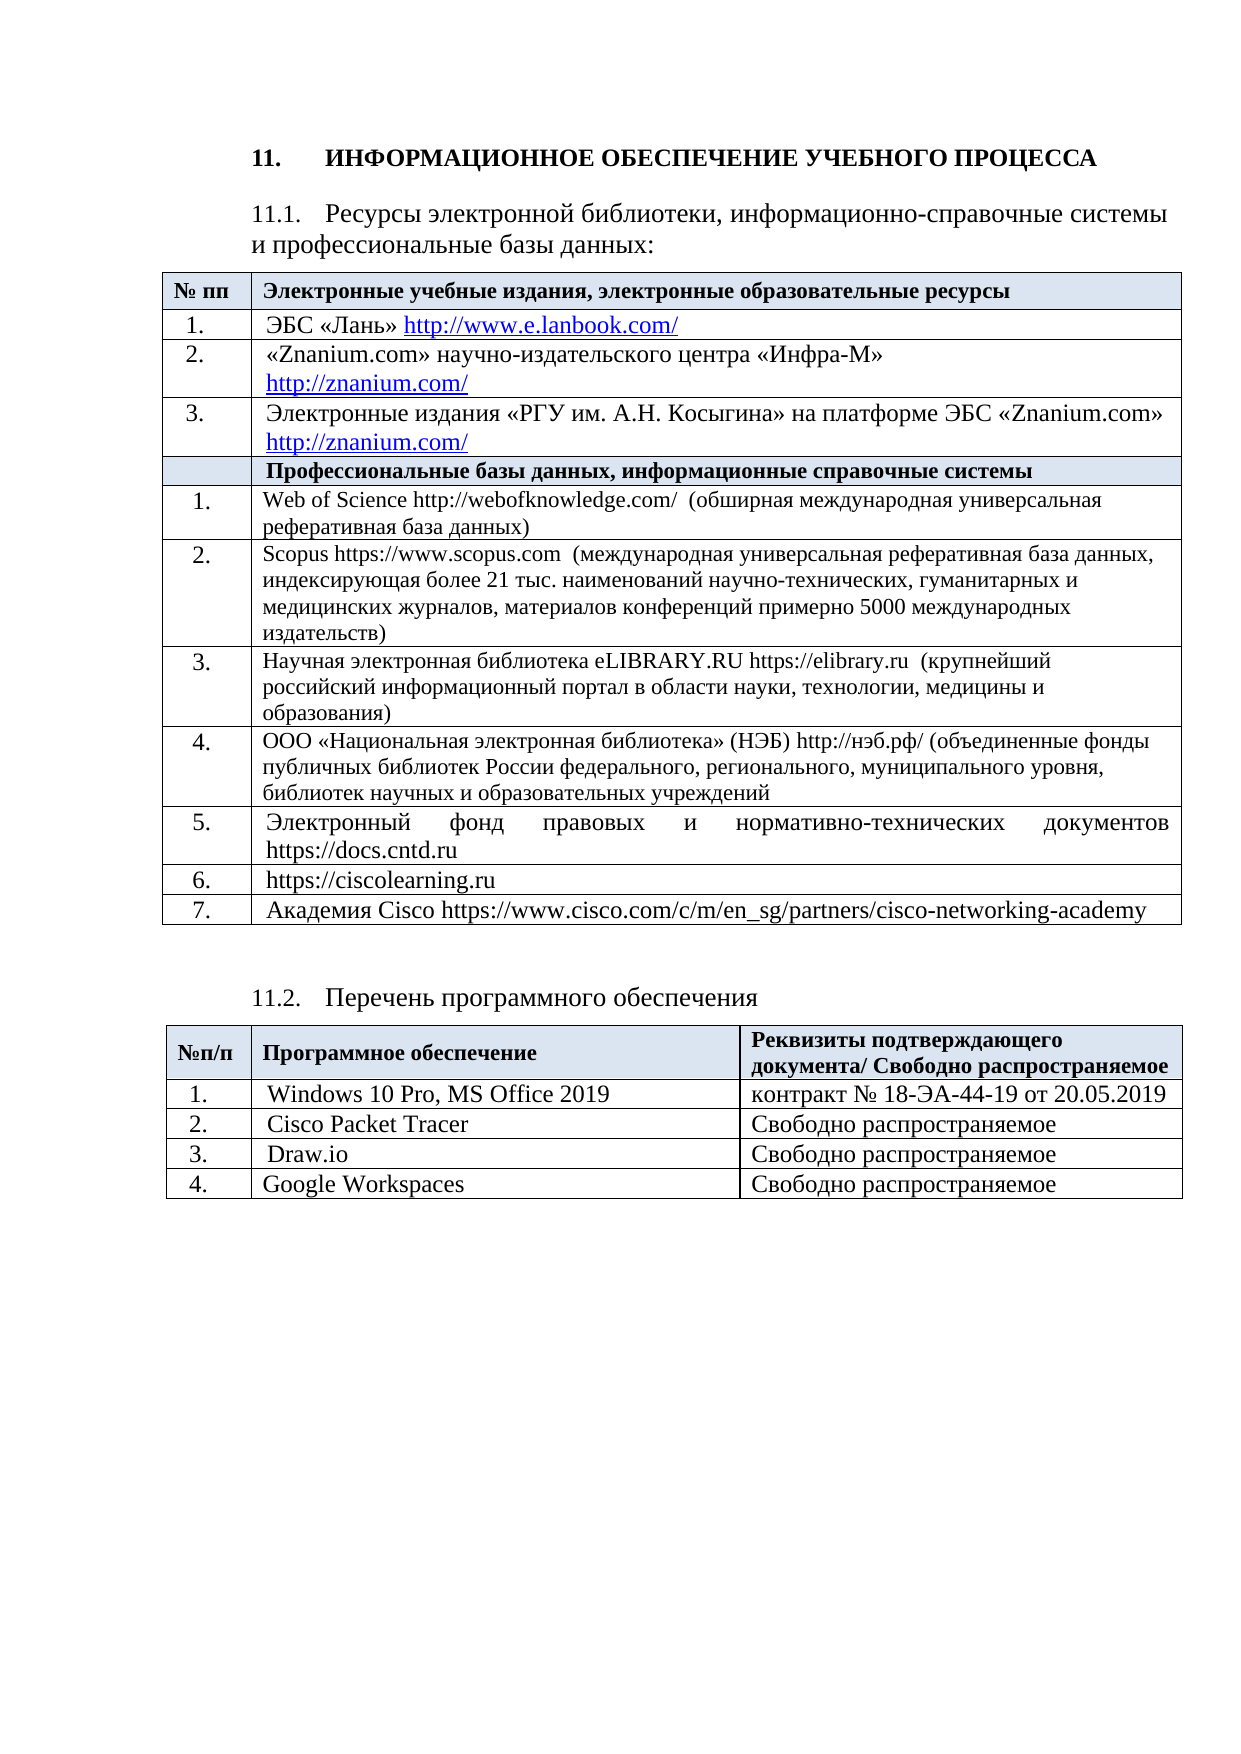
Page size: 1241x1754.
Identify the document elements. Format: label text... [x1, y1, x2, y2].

table_cell ЭБС «Лань» http://www.e.lanbook.com/ [252, 310, 1181, 338]
subtitle ИНФОРМАЦИОННОЕ ОБЕСПЕЧЕНИЕ УЧЕБНОГО ПРОЦЕССА [251, 143, 1181, 172]
table_cell Научная электронная библиотека еLIBRARY.RU https://elibrary.ru (крупнейший российский информационный портал в области науки, технологии, медицины и образования) [252, 647, 1181, 726]
table_cell [163, 807, 251, 864]
table_cell Профессиональные базы данных, информационные справочные системы [252, 457, 1181, 485]
table_cell Draw.io [252, 1139, 739, 1168]
subtitle Ресурсы электронной библиотеки, информационно-справочные системы и профессиональные базы данных: [251, 197, 1181, 259]
table_cell https://ciscolearning.ru [252, 865, 1181, 894]
table_cell [163, 540, 251, 646]
table_cell Google Workspaces [252, 1169, 739, 1198]
table_cell [163, 486, 251, 539]
table_cell [163, 457, 251, 485]
table_cell [163, 895, 251, 924]
table_header № пп [163, 273, 251, 309]
subtitle Перечень программного обеспечения [251, 981, 1181, 1012]
table_cell [163, 865, 251, 894]
table_cell [163, 727, 251, 806]
table_cell [167, 1169, 251, 1198]
table_cell Электронные издания «РГУ им. А.Н. Косыгина» на платформе ЭБС «Znanium.com» http://znanium.com/ [252, 398, 1181, 456]
table_cell Академия Cisco https://www.cisco.com/c/m/en_sg/partners/cisco-networking-academy [252, 895, 1181, 924]
table_cell контракт № 18-ЭА-44-19 от 20.05.2019 [741, 1080, 1182, 1108]
table_cell [163, 340, 251, 397]
table_cell Электронный фонд правовых и нормативно-технических документов https://docs.cntd.ru [252, 807, 1181, 864]
table_cell Web of Science http://webofknowledge.com/ (обширная международная универсальная реферативная база данных) [252, 486, 1181, 539]
table_cell [167, 1109, 251, 1138]
table_header Реквизиты подтверждающего документа/ Свободно распространяемое [741, 1026, 1182, 1078]
table_header Электронные учебные издания, электронные образовательные ресурсы [252, 273, 1181, 309]
table_cell Scopus https://www.scopus.com (международная универсальная реферативная база данных, индексирующая более 21 тыс. наименований научно-технических, гуманитарных и медицинских журналов, материалов конференций примерно 5000 международных издательств) [252, 540, 1181, 646]
table_header №п/п [167, 1026, 251, 1078]
table_cell Свободно распространяемое [741, 1139, 1182, 1168]
table_cell [167, 1080, 251, 1108]
table_cell «Znanium.com» научно-издательского центра «Инфра-М» http://znanium.com/ [252, 340, 1181, 397]
table_cell [163, 310, 251, 338]
table_cell [167, 1139, 251, 1168]
table_cell Свободно распространяемое [741, 1169, 1182, 1198]
table_cell Windows 10 Pro, MS Office 2019 [252, 1080, 739, 1108]
table_cell Свободно распространяемое [741, 1109, 1182, 1138]
table_cell [163, 398, 251, 456]
table_cell ООО «Национальная электронная библиотека» (НЭБ) http://нэб.рф/ (объединенные фонды публичных библиотек России федерального, регионального, муниципального уровня, библиотек научных и образовательных учреждений [252, 727, 1181, 806]
table_cell Cisco Packet Traсer [252, 1109, 739, 1138]
table_header Программное обеспечение [252, 1026, 739, 1078]
table_cell [163, 647, 251, 726]
